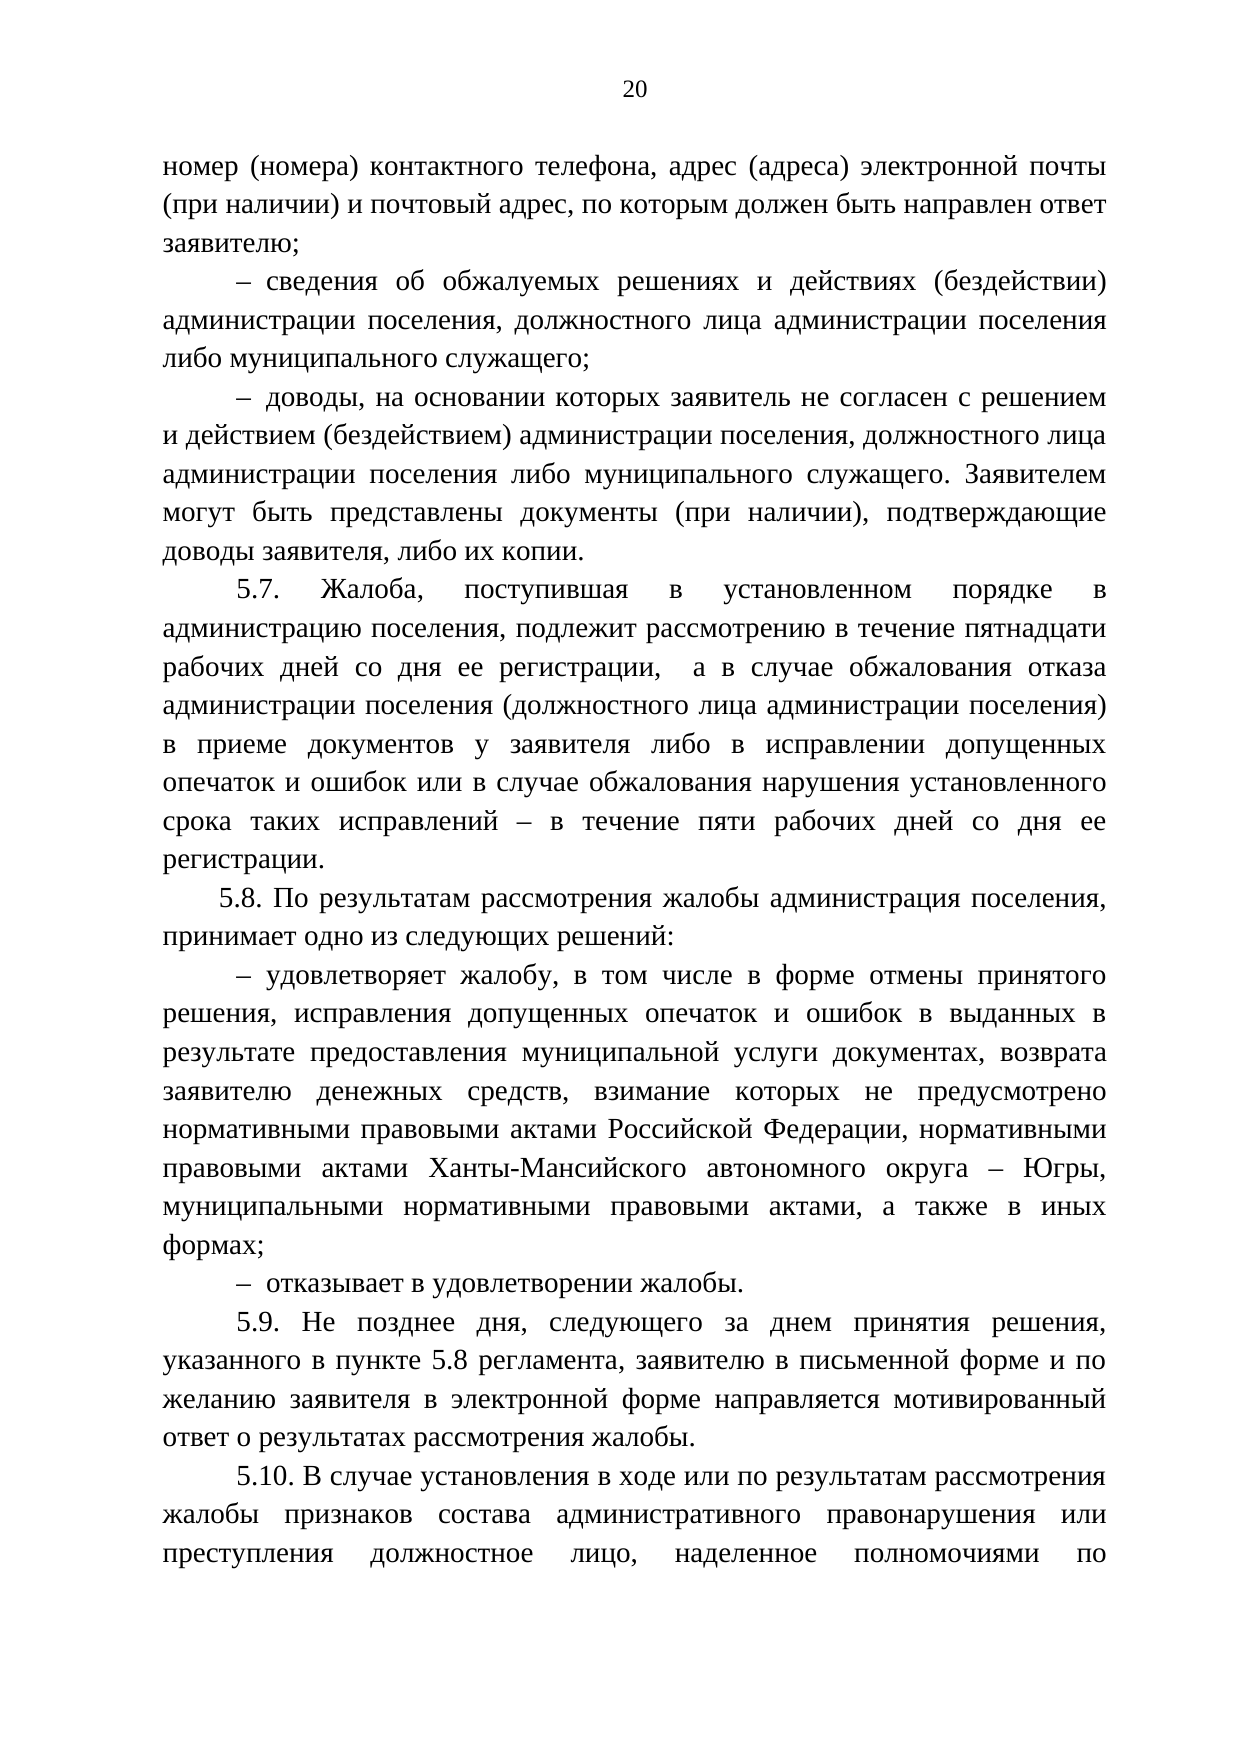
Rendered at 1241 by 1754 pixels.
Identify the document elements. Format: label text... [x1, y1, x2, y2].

list 5.7. Жалоба, поступившая в установленном порядке в администрацию поселения, подлежит рассмотрению в течение пятнадцати рабочих дней со дня ее регистрации, а в случае обжалования отказа администрации поселения (должностного лица администрации поселения) в приеме документов у заявителя либо в исправлении допущенных опечаток и ошибок или в случае обжалования нарушения установленного срока таких исправлений – в течение пяти рабочих дней со дня ее регистрации. [162, 572, 1107, 875]
list удовлетворяет жалобу, в том числе в форме отмены принятого решения, исправления допущенных опечаток и ошибок в выданных в результате предоставления муниципальной услуги документах, возврата заявителю денежных средств, взимание которых не предусмотрено нормативными правовыми актами Российской Федерации, нормативными правовыми актами Ханты-Мансийского автономного округа – Югры, муниципальными нормативными правовыми актами, а также в иных формах; [162, 957, 1107, 1260]
list доводы, на основании которых заявитель не согласен с решением и действием (бездействием) администрации поселения, должностного лица администрации поселения либо муниципального служащего. Заявителем могут быть представлены документы (при наличии), подтверждающие доводы заявителя, либо их копии. [162, 379, 1107, 567]
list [162, 148, 1107, 258]
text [162, 1458, 1107, 1569]
list отказывает в удовлетворении жалобы. [162, 1265, 1107, 1299]
text 5.9. Не позднее дня, следующего за днем принятия решения, указанного в пункте 5.8 регламента, заявителю в письменной форме и по желанию заявителя в электронной форме направляется мотивированный ответ о результатах рассмотрения жалобы. [162, 1304, 1107, 1453]
text 5.8. По результатам рассмотрения жалобы администрация поселения, принимает одно из следующих решений: [162, 880, 1107, 952]
list сведения об обжалуемых решениях и действиях (бездействии) администрации поселения, должностного лица администрации поселения либо муниципального служащего; [162, 263, 1107, 374]
